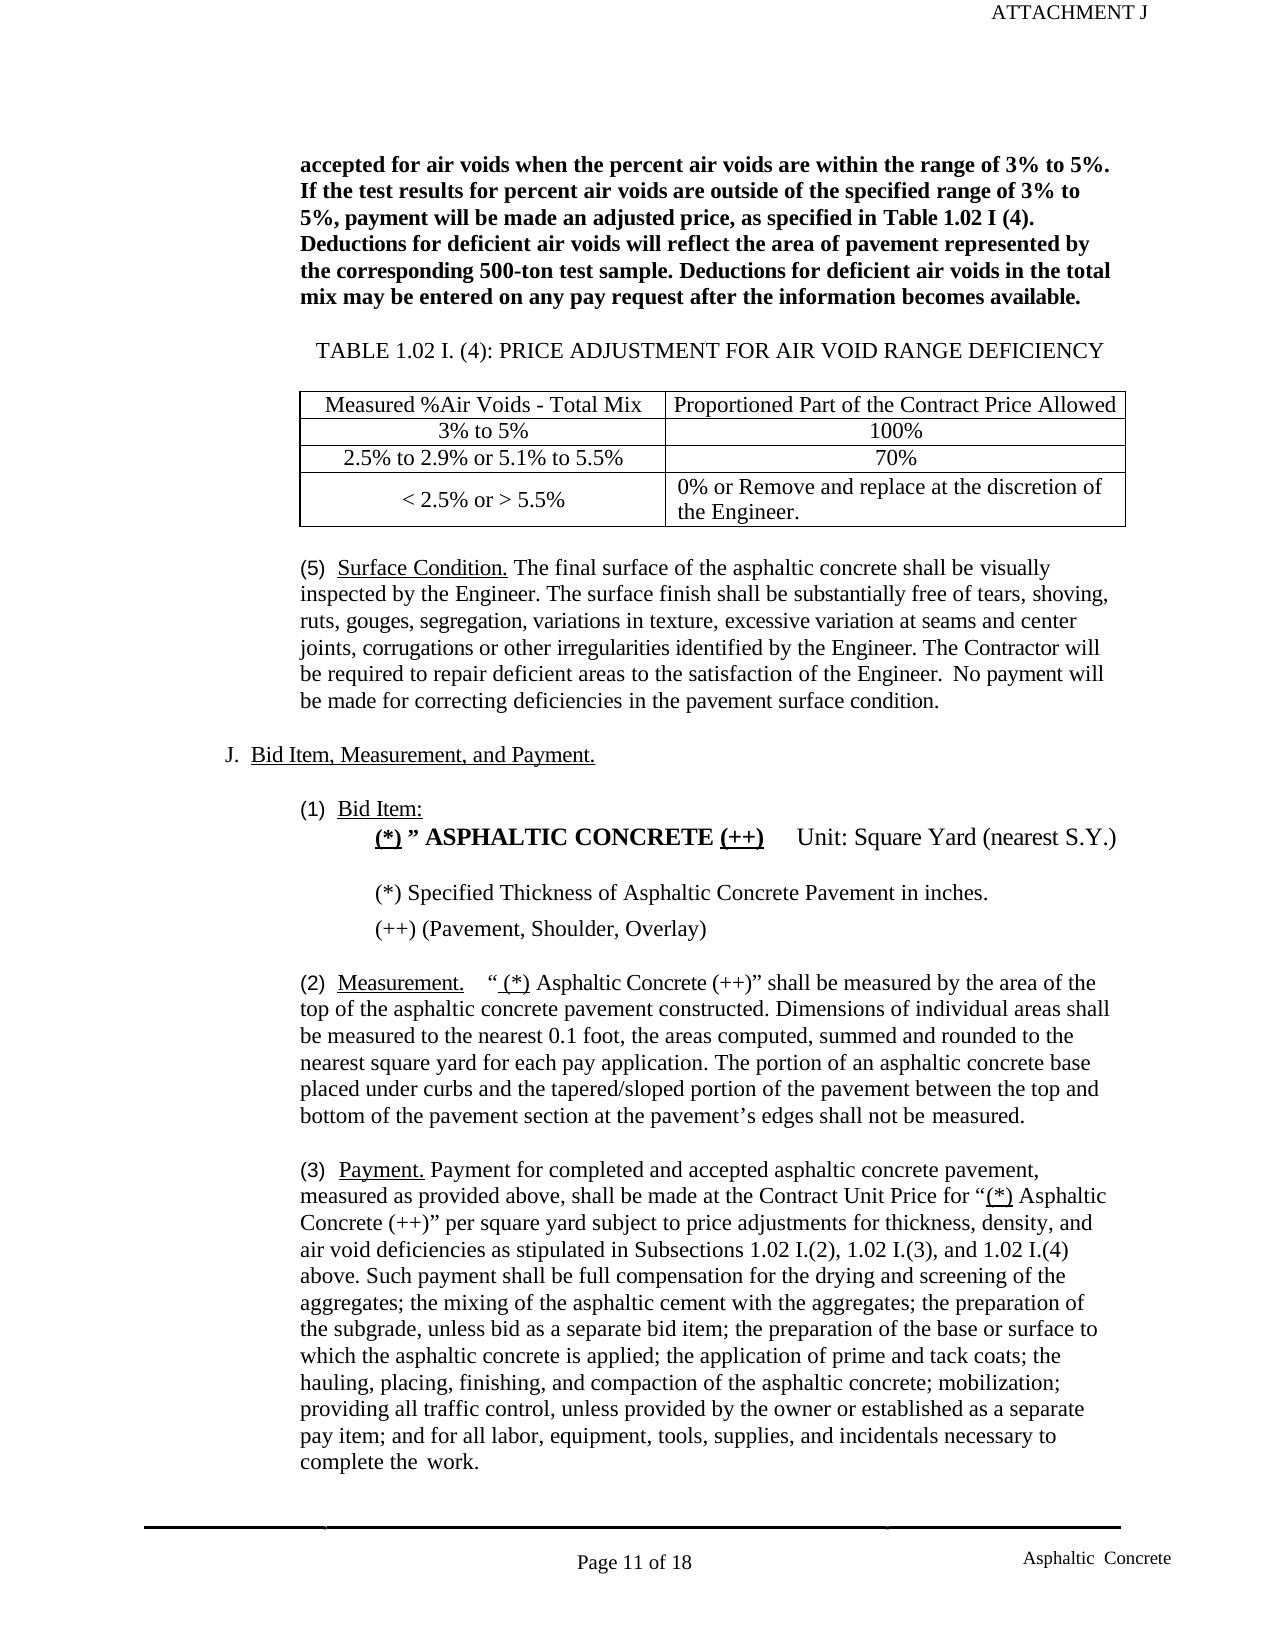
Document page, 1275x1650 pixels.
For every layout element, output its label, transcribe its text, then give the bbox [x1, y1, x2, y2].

text (*) ” ASPHALTIC CONCRETE (++) Unit: Square Yard (nearest S.Y.) [375, 822, 1148, 851]
text (*) Specified Thickness of Asphaltic Concrete Pavement in inches. [375, 879, 1148, 905]
table_cell 3% to 5% [301, 419, 665, 445]
table_cell 70% [666, 446, 1125, 472]
list Surface Condition. The final surface of the asphaltic concrete shall be visually inspected by the Engineer. The surface finish shall be substantially free of tears, shoving, ruts, gouges, segregation, variations in texture, excessive variation at seams and center joints, corrugations or other irregularities identified by the Engineer. The Contractor will be required to repair deficient areas to the satisfaction of the Engineer. No payment will be made for correcting deficiencies in the pavement surface condition. [300, 554, 1121, 713]
list Bid Item: [300, 795, 1148, 821]
list Payment. Payment for completed and accepted asphaltic concrete pavement, measured as provided above, shall be made at the Contract Unit Price for “(*) Asphaltic Concrete (++)” per square yard subject to price adjustments for thickness, density, and air void deficiencies as stipulated in Subsections 1.02 I.(2), 1.02 I.(3), and 1.02 I.(4) above. Such payment shall be full compensation for the drying and screening of the aggregates; the mixing of the asphaltic cement with the aggregates; the preparation of the subgrade, unless bid as a separate bid item; the preparation of the base or surface to which the asphaltic concrete is applied; the application of prime and tack coats; the hauling, placing, finishing, and compaction of the asphaltic concrete; mobilization; providing all traffic control, unless provided by the owner or established as a separate pay item; and for all labor, equipment, tools, supplies, and incidentals necessary to complete the work. [300, 1156, 1116, 1474]
table_cell 2.5% to 2.9% or 5.1% to 5.5% [301, 446, 665, 472]
text TABLE 1.02 I. (4): PRICE ADJUSTMENT FOR AIR VOID RANGE DEFICIENCY [316, 337, 1148, 363]
text accepted for air voids when the percent air voids are within the range of 3% to 5%. If the test results for percent air voids are outside of the specified range of 3% to 5%, payment will be made an adjusted price, as specified in Table 1.02 I (4). Deductions for deficient air voids will reflect the area of pavement represented by the corresponding 500-ton test sample. Deductions for deficient air voids in the total mix may be entered on any pay request after the information becomes available. [300, 151, 1124, 310]
text (++) (Pavement, Shoulder, Overlay) [375, 915, 1148, 941]
table_cell < 2.5% or > 5.5% [301, 473, 665, 526]
table_cell 100% [666, 419, 1125, 445]
table_header Measured %Air Voids - Total Mix [301, 392, 665, 418]
table_header Proportioned Part of the Contract Price Allowed [666, 392, 1125, 418]
list Bid Item, Measurement, and Payment. [225, 741, 1148, 767]
table_cell 0% or Remove and replace at the discretion of the Engineer. [666, 473, 1125, 526]
list Measurement. “ (*) Asphaltic Concrete (++)” shall be measured by the area of the top of the asphaltic concrete pavement constructed. Dimensions of individual areas shall be measured to the nearest 0.1 foot, the areas computed, summed and rounded to the nearest square yard for each pay application. The portion of an asphaltic concrete base placed under curbs and the tapered/sloped portion of the pavement between the top and bottom of the pavement section at the pavement’s edges shall not be measured. [300, 969, 1121, 1128]
